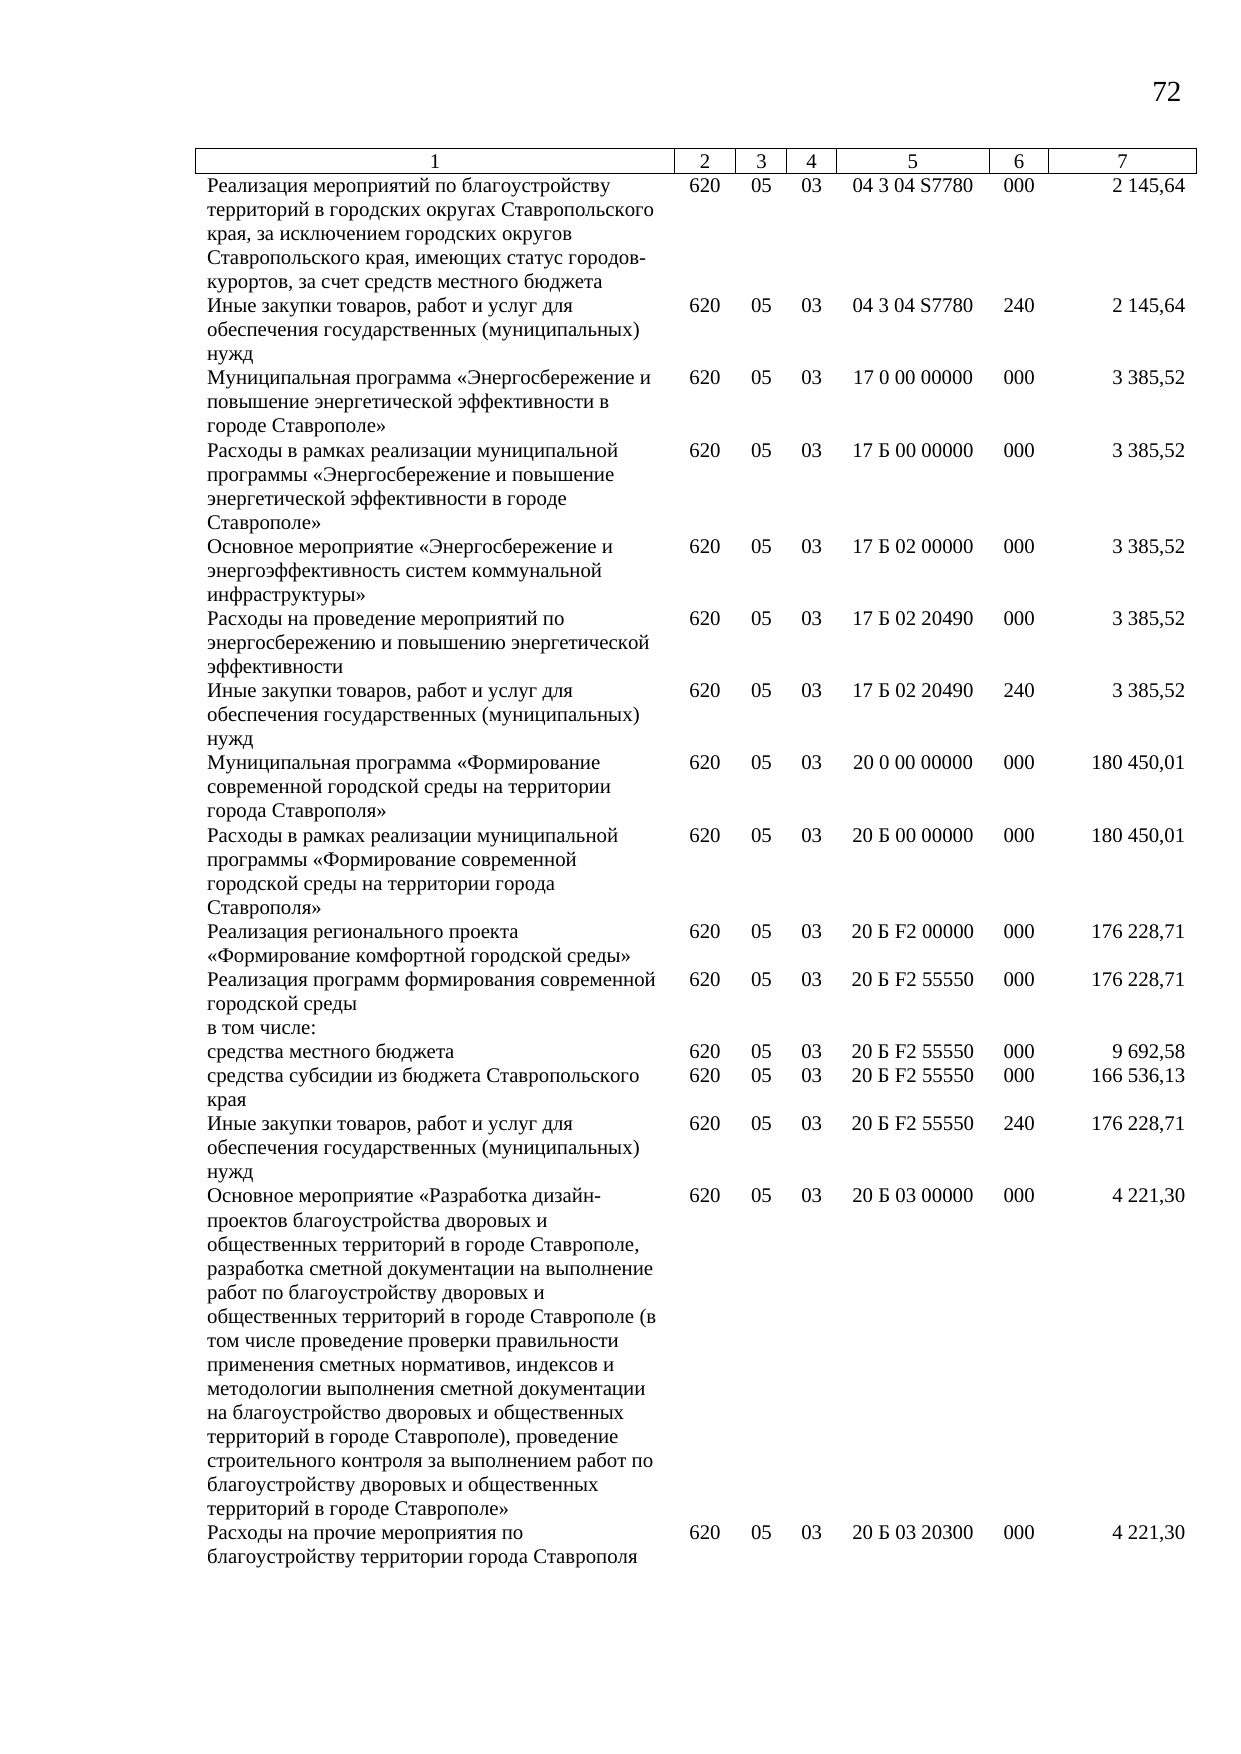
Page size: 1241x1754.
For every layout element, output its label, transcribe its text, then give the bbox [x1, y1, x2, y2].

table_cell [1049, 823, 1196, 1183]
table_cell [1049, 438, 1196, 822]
table_header 6 [990, 149, 1048, 173]
table_header 1 [196, 149, 674, 173]
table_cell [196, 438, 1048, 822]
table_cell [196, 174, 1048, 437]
table_header 5 [837, 149, 989, 173]
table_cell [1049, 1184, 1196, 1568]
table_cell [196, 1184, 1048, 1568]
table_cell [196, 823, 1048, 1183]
table_header 7 [1049, 149, 1196, 173]
table_header 4 [787, 149, 836, 173]
table_header 3 [736, 149, 786, 173]
table_header 2 [675, 149, 735, 173]
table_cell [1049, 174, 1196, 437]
